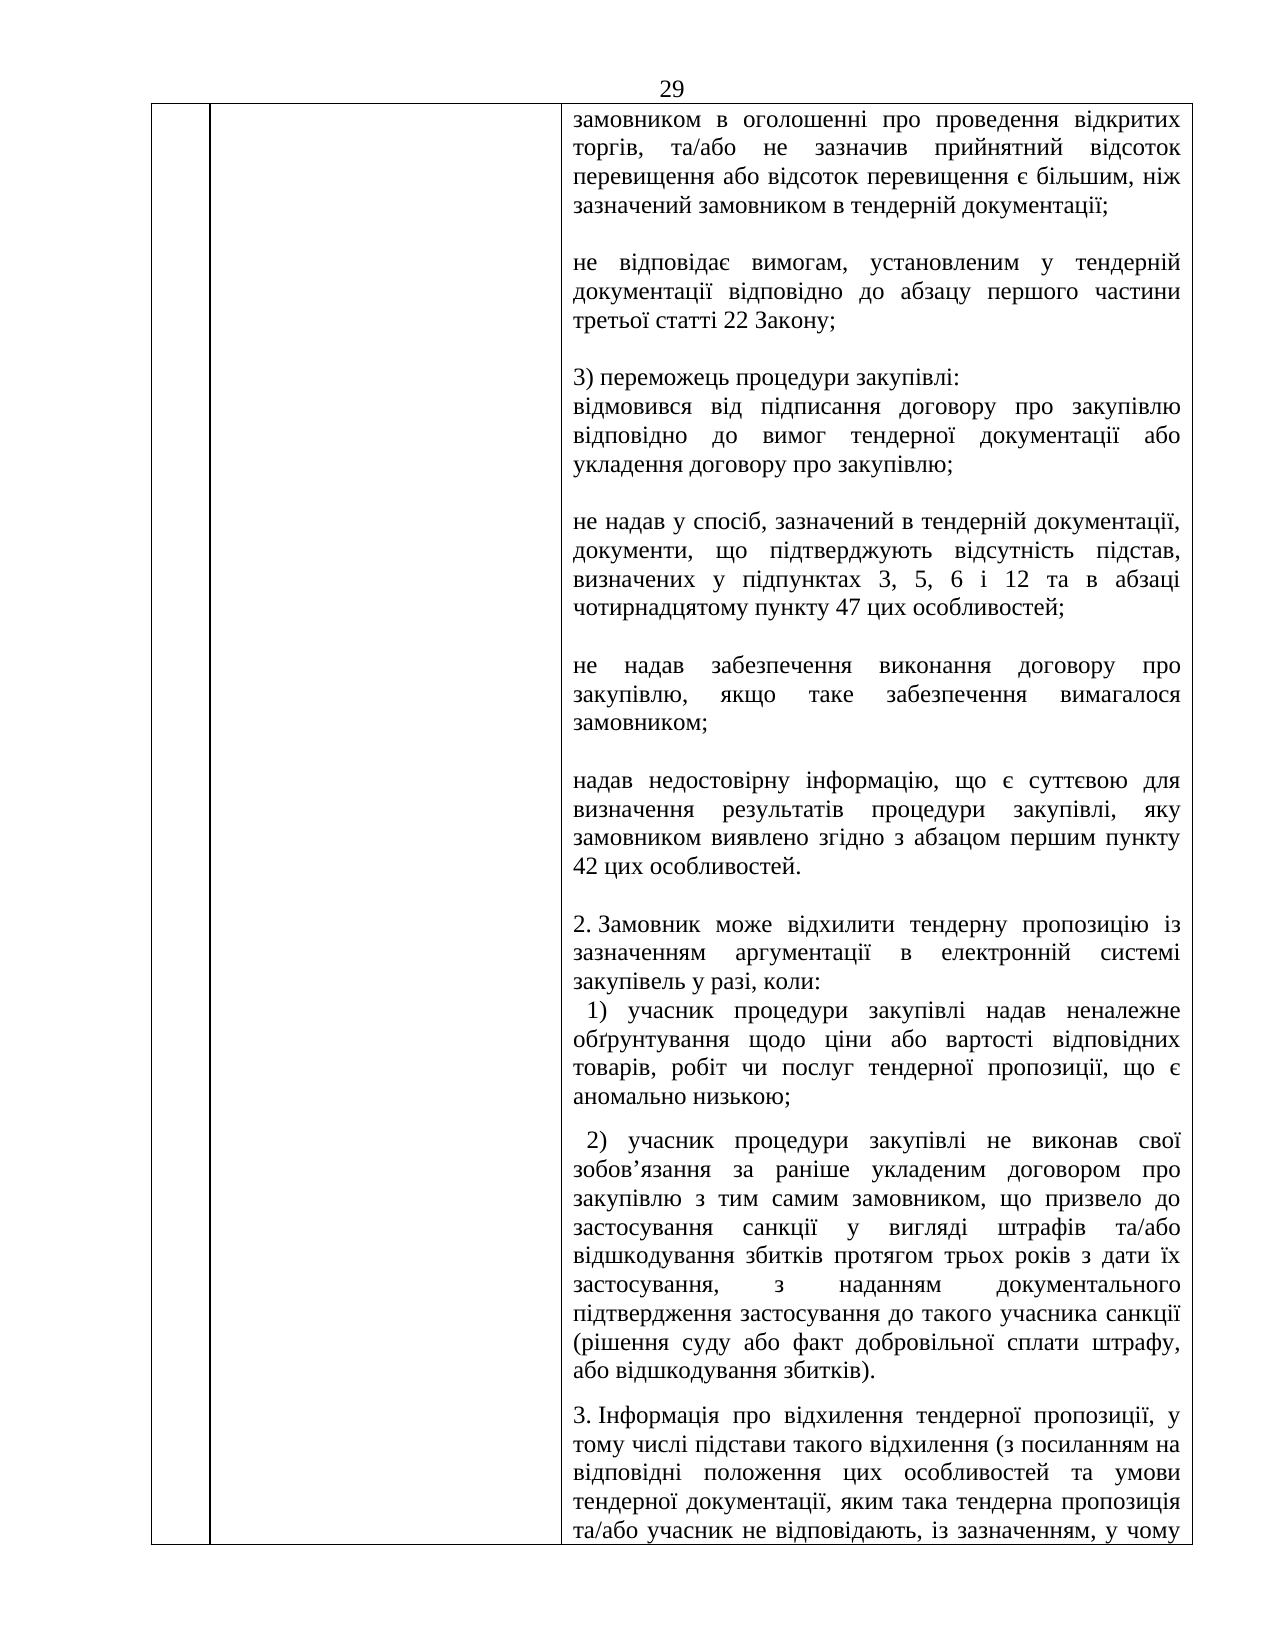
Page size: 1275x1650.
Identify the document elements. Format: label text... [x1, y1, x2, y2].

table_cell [211, 104, 561, 1544]
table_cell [562, 104, 1192, 1544]
table_cell 3 [152, 104, 209, 1544]
